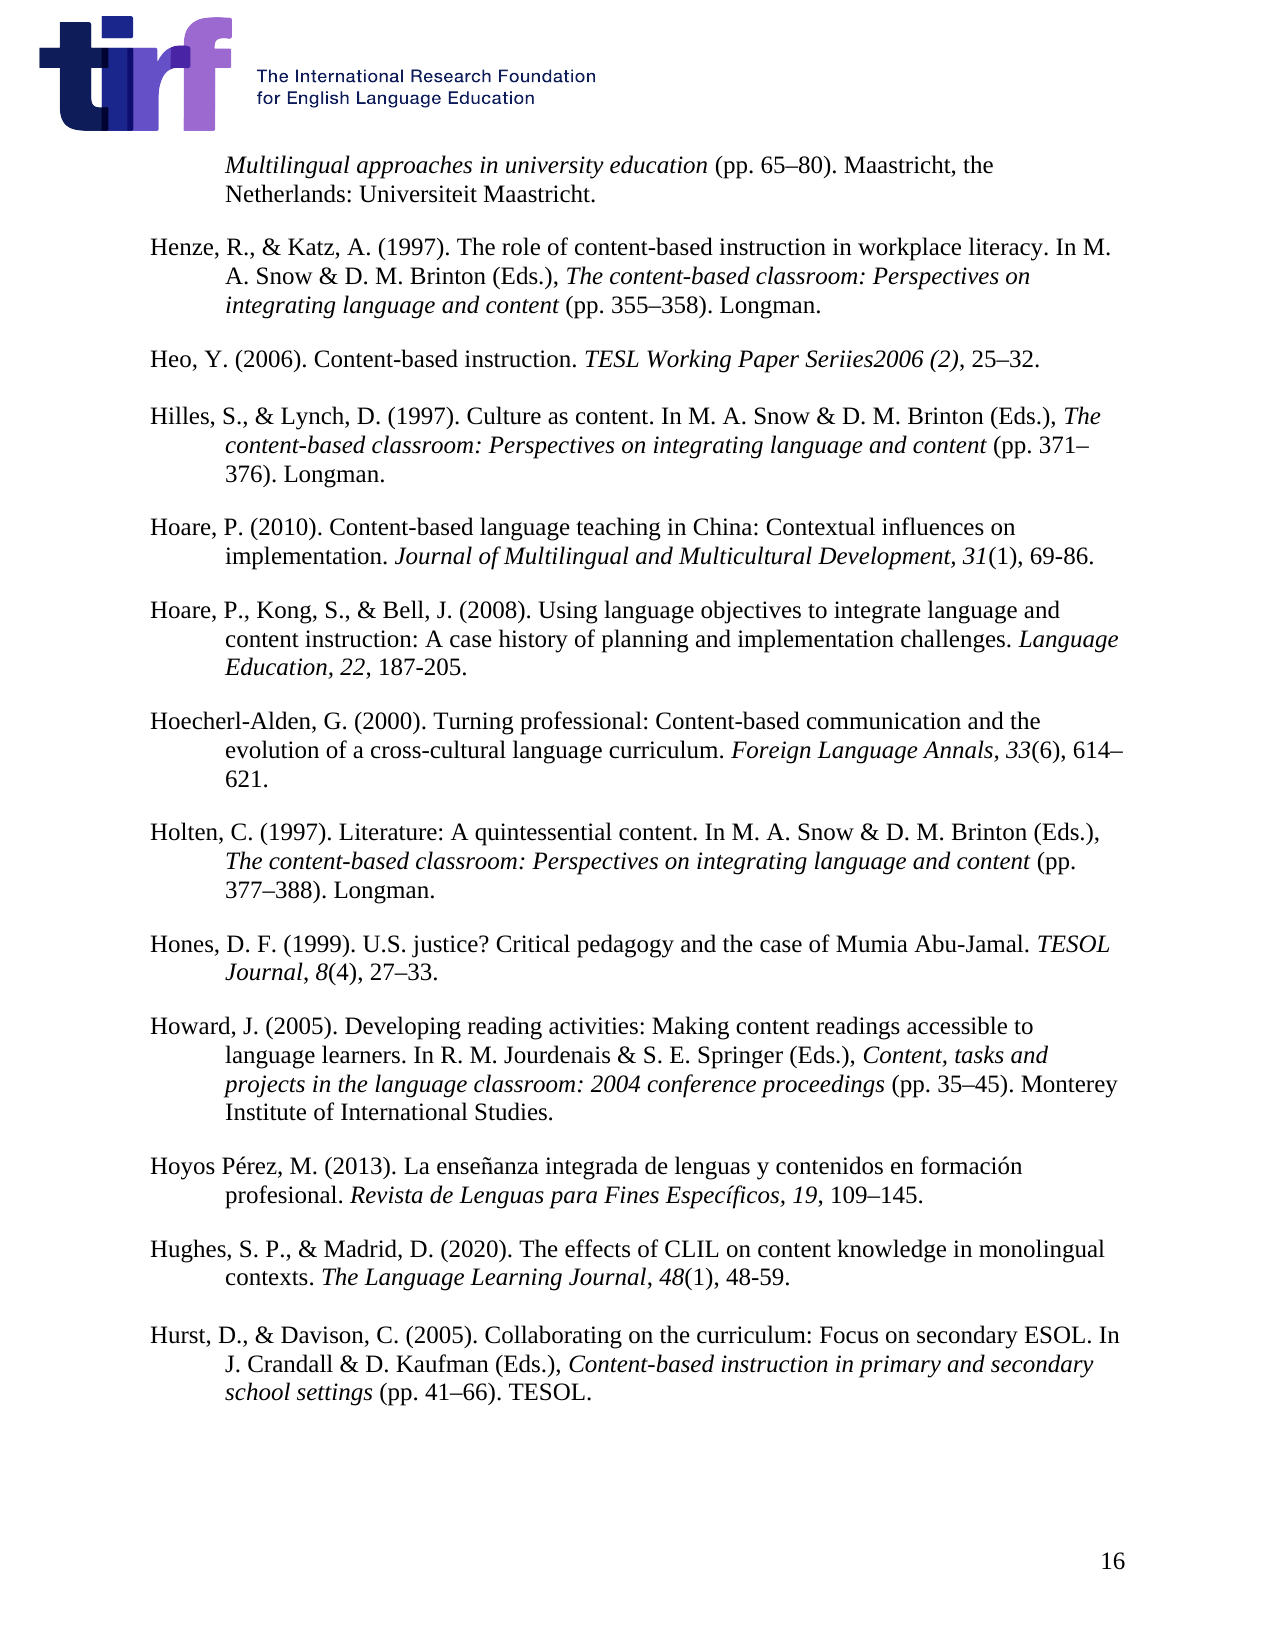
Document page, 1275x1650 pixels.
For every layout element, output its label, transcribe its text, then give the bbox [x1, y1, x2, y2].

text Hughes, S. P., & Madrid, D. (2020). The effects of CLIL on content knowledge in monolingual contexts. The Language Learning Journal, 48(1), 48-59. [150, 1234, 1125, 1291]
text Holten, C. (1997). Literature: A quintessential content. In M. A. Snow & D. M. Brinton (Eds.), The content-based classroom: Perspectives on integrating language and content (pp. 377–388). Longman. [150, 817, 1125, 904]
text Henze, R., & Katz, A. (1997). The role of content-based instruction in workplace literacy. In M. A. Snow & D. M. Brinton (Eds.), The content-based classroom: Perspectives on integrating language and content (pp. 355–358). Longman. [150, 232, 1125, 319]
text Hilles, S., & Lynch, D. (1997). Culture as content. In M. A. Snow & D. M. Brinton (Eds.), The content-based classroom: Perspectives on integrating language and content (pp. 371–376). Longman. [150, 401, 1125, 487]
text Hoare, P., Kong, S., & Bell, J. (2008). Using language objectives to integrate language and content instruction: A case history of planning and implementation challenges. Language Education, 22, 187-205. [150, 595, 1125, 681]
text Hoecherl-Alden, G. (2000). Turning professional: Content-based communication and the evolution of a cross-cultural language curriculum. Foreign Language Annals, 33(6), 614–621. [150, 706, 1125, 792]
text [150, 150, 1125, 207]
text Howard, J. (2005). Developing reading activities: Making content readings accessible to language learners. In R. M. Jourdenais & S. E. Springer (Eds.), Content, tasks and projects in the language classroom: 2004 conference proceedings (pp. 35–45). Monterey Institute of International Studies. [150, 1011, 1125, 1126]
picture [39, 16, 602, 131]
text Hoare, P. (2010). Content-based language teaching in China: Contextual influences on implementation. Journal of Multilingual and Multicultural Development, 31(1), 69-86. [150, 512, 1125, 570]
text Hones, D. F. (1999). U.S. justice? Critical pedagogy and the case of Mumia Abu-Jamal. TESOL Journal, 8(4), 27–33. [150, 929, 1125, 986]
text Heo, Y. (2006). Content-based instruction. TESL Working Paper Seriies2006 (2), 25–32. [150, 344, 1125, 372]
subtitle Hoyos Pérez, M. (2013). La enseñanza integrada de lenguas y contenidos en formación profesional. Revista de Lenguas para Fines Específicos, 19, 109–145. [150, 1151, 1125, 1209]
text Hurst, D., & Davison, C. (2005). Collaborating on the curriculum: Focus on secondary ESOL. In J. Crandall & D. Kaufman (Eds.), Content-based instruction in primary and secondary school settings (pp. 41–66). TESOL. [150, 1320, 1125, 1406]
